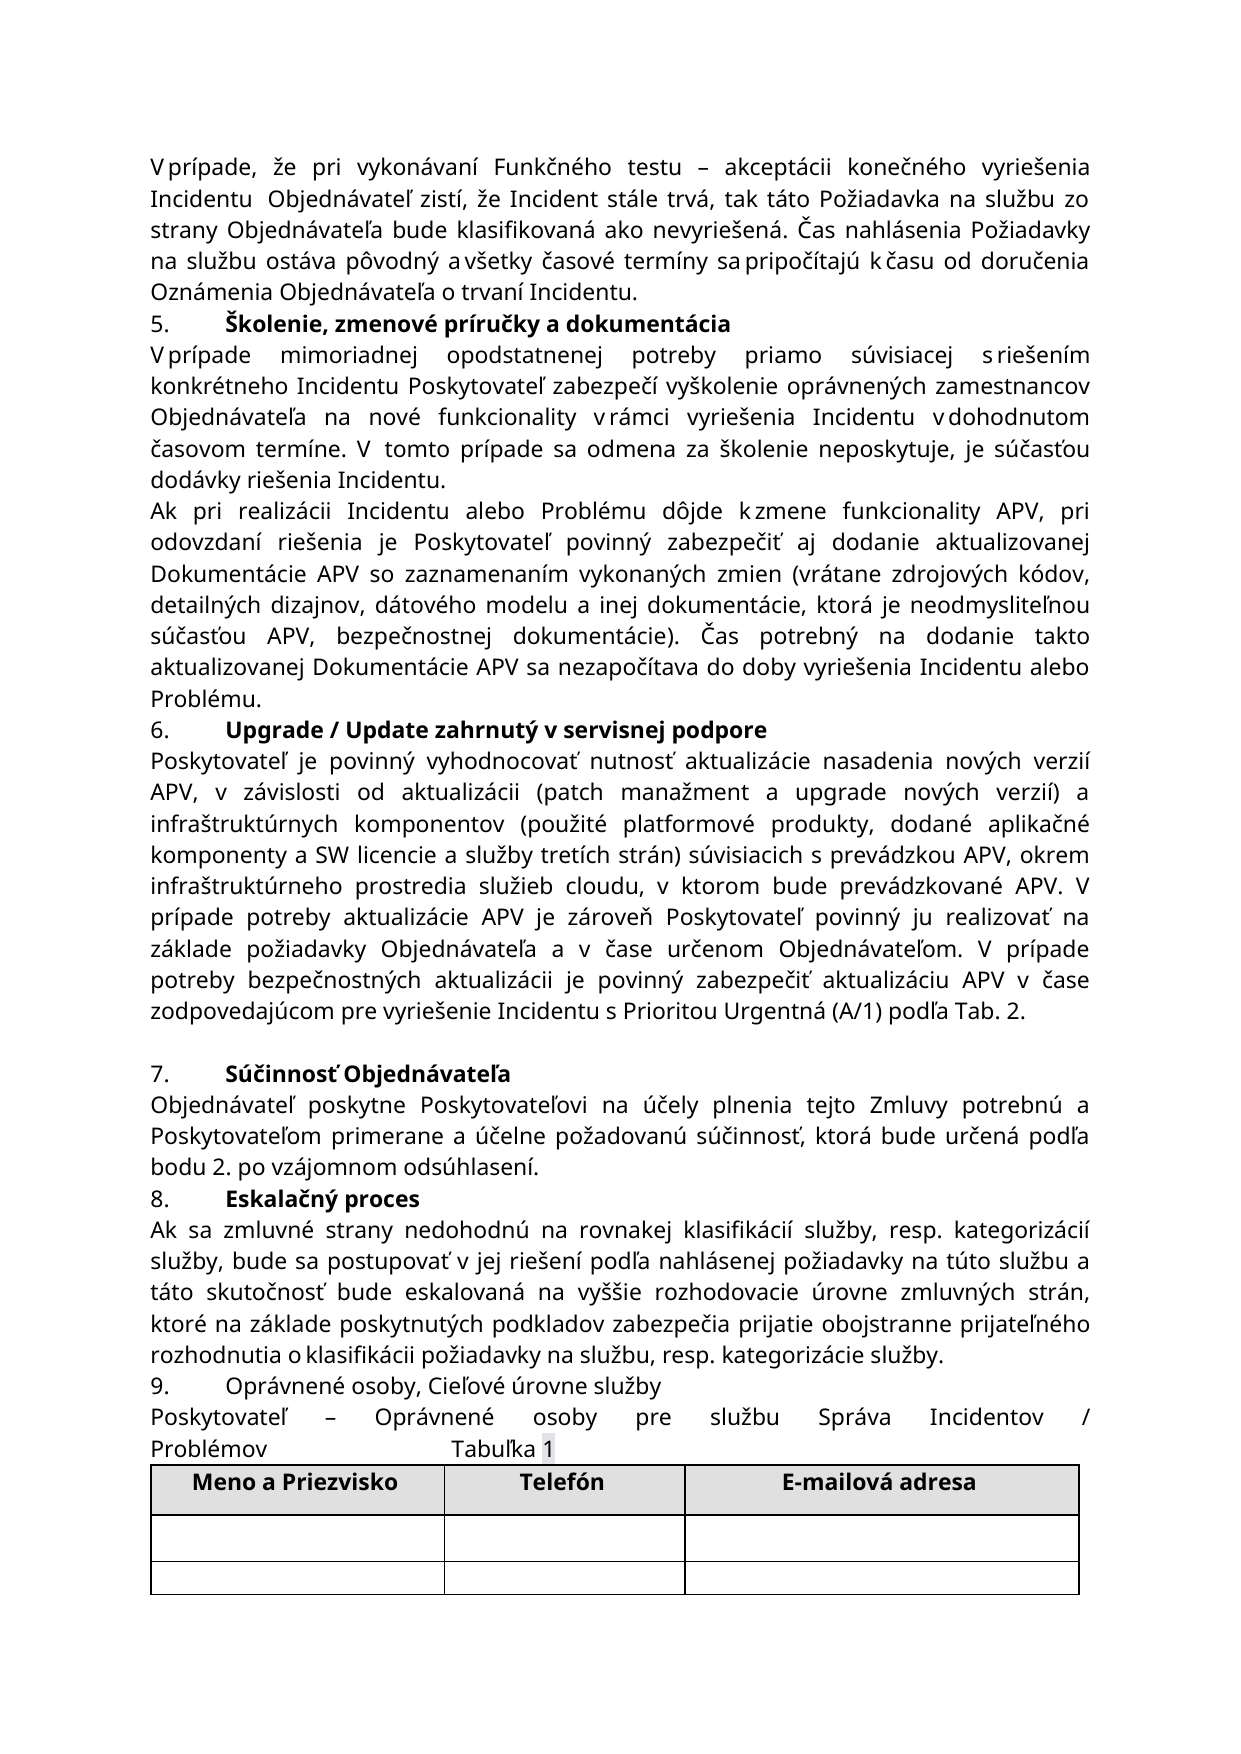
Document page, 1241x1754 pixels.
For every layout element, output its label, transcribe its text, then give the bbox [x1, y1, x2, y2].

table_cell [152, 1516, 444, 1561]
text Poskytovateľ je povinný vyhodnocovať nutnosť aktualizácie nasadenia nových verzií APV, v závislosti od aktualizácii (patch manažment a upgrade nových verzií) a infraštruktúrnych komponentov (použité platformové produkty, dodané aplikačné komponenty a SW licencie a služby tretích strán) súvisiacich s prevádzkou APV, okrem infraštruktúrneho prostredia služieb cloudu, v ktorom bude prevádzkované APV. V prípade potreby aktualizácie APV je zároveň Poskytovateľ povinný ju realizovať na základe požiadavky Objednávateľa a v čase určenom Objednávateľom. V prípade potreby bezpečnostných aktualizácii je povinný zabezpečiť aktualizáciu APV v čase zodpovedajúcom pre vyriešenie Incidentu s Prioritou Urgentná (A/1) podľa Tab. 2. [150, 745, 1091, 1026]
text Poskytovateľ – Oprávnené osoby pre službu Správa Incidentov / Problémov Tabuľka 1 [150, 1401, 1091, 1464]
list Oprávnené osoby, Cieľové úrovne služby [150, 1370, 1091, 1401]
table_header E-mailová adresa [686, 1466, 1078, 1514]
text Ak sa zmluvné strany nedohodnú na rovnakej klasifikácií služby, resp. kategorizácií služby, bude sa postupovať v jej riešení podľa nahlásenej požiadavky na túto službu a táto skutočnosť bude eskalovaná na vyššie rozhodovacie úrovne zmluvných strán, ktoré na základe poskytnutých podkladov zabezpečia prijatie obojstranne prijateľného rozhodnutia o klasifikácii požiadavky na službu, resp. kategorizácie služby. [150, 1214, 1091, 1370]
list Školenie, zmenové príručky a dokumentácia [150, 308, 1091, 339]
text Ak pri realizácii Incidentu alebo Problému dôjde k zmene funkcionality APV, pri odovzdaní riešenia je Poskytovateľ povinný zabezpečiť aj dodanie aktualizovanej Dokumentácie APV so zaznamenaním vykonaných zmien (vrátane zdrojových kódov, detailných dizajnov, dátového modelu a inej dokumentácie, ktorá je neodmysliteľnou súčasťou APV, bezpečnostnej dokumentácie). Čas potrebný na dodanie takto aktualizovanej Dokumentácie APV sa nezapočítava do doby vyriešenia Incidentu alebo Problému. [150, 495, 1091, 714]
table_cell [152, 1562, 444, 1593]
text Objednávateľ poskytne Poskytovateľovi na účely plnenia tejto Zmluvy potrebnú a Poskytovateľom primerane a účelne požadovanú súčinnosť, ktorá bude určená podľa bodu 2. po vzájomnom odsúhlasení. [150, 1089, 1091, 1183]
table_header Meno a Priezvisko [152, 1466, 444, 1514]
table_cell [686, 1562, 1078, 1593]
table_header Telefón [445, 1466, 684, 1514]
table_cell [445, 1516, 684, 1561]
list Eskalačný proces [150, 1183, 1091, 1214]
list Súčinnosť Objednávateľa [150, 1058, 1091, 1089]
list Upgrade / Update zahrnutý v servisnej podpore [150, 714, 1091, 745]
table_cell [445, 1562, 684, 1593]
table_cell [686, 1516, 1078, 1561]
text V prípade mimoriadnej opodstatnenej potreby priamo súvisiacej s riešením konkrétneho Incidentu Poskytovateľ zabezpečí vyškolenie oprávnených zamestnancov Objednávateľa na nové funkcionality v rámci vyriešenia Incidentu v dohodnutom časovom termíne. V tomto prípade sa odmena za školenie neposkytuje, je súčasťou dodávky riešenia Incidentu. [150, 339, 1091, 495]
text V prípade, že pri vykonávaní Funkčného testu – akceptácii konečného vyriešenia Incidentu Objednávateľ zistí, že Incident stále trvá, tak táto Požiadavka na službu zo strany Objednávateľa bude klasifikovaná ako nevyriešená. Čas nahlásenia Požiadavky na službu ostáva pôvodný a všetky časové termíny sa pripočítajú k času od doručenia Oznámenia Objednávateľa o trvaní Incidentu. [150, 151, 1091, 308]
